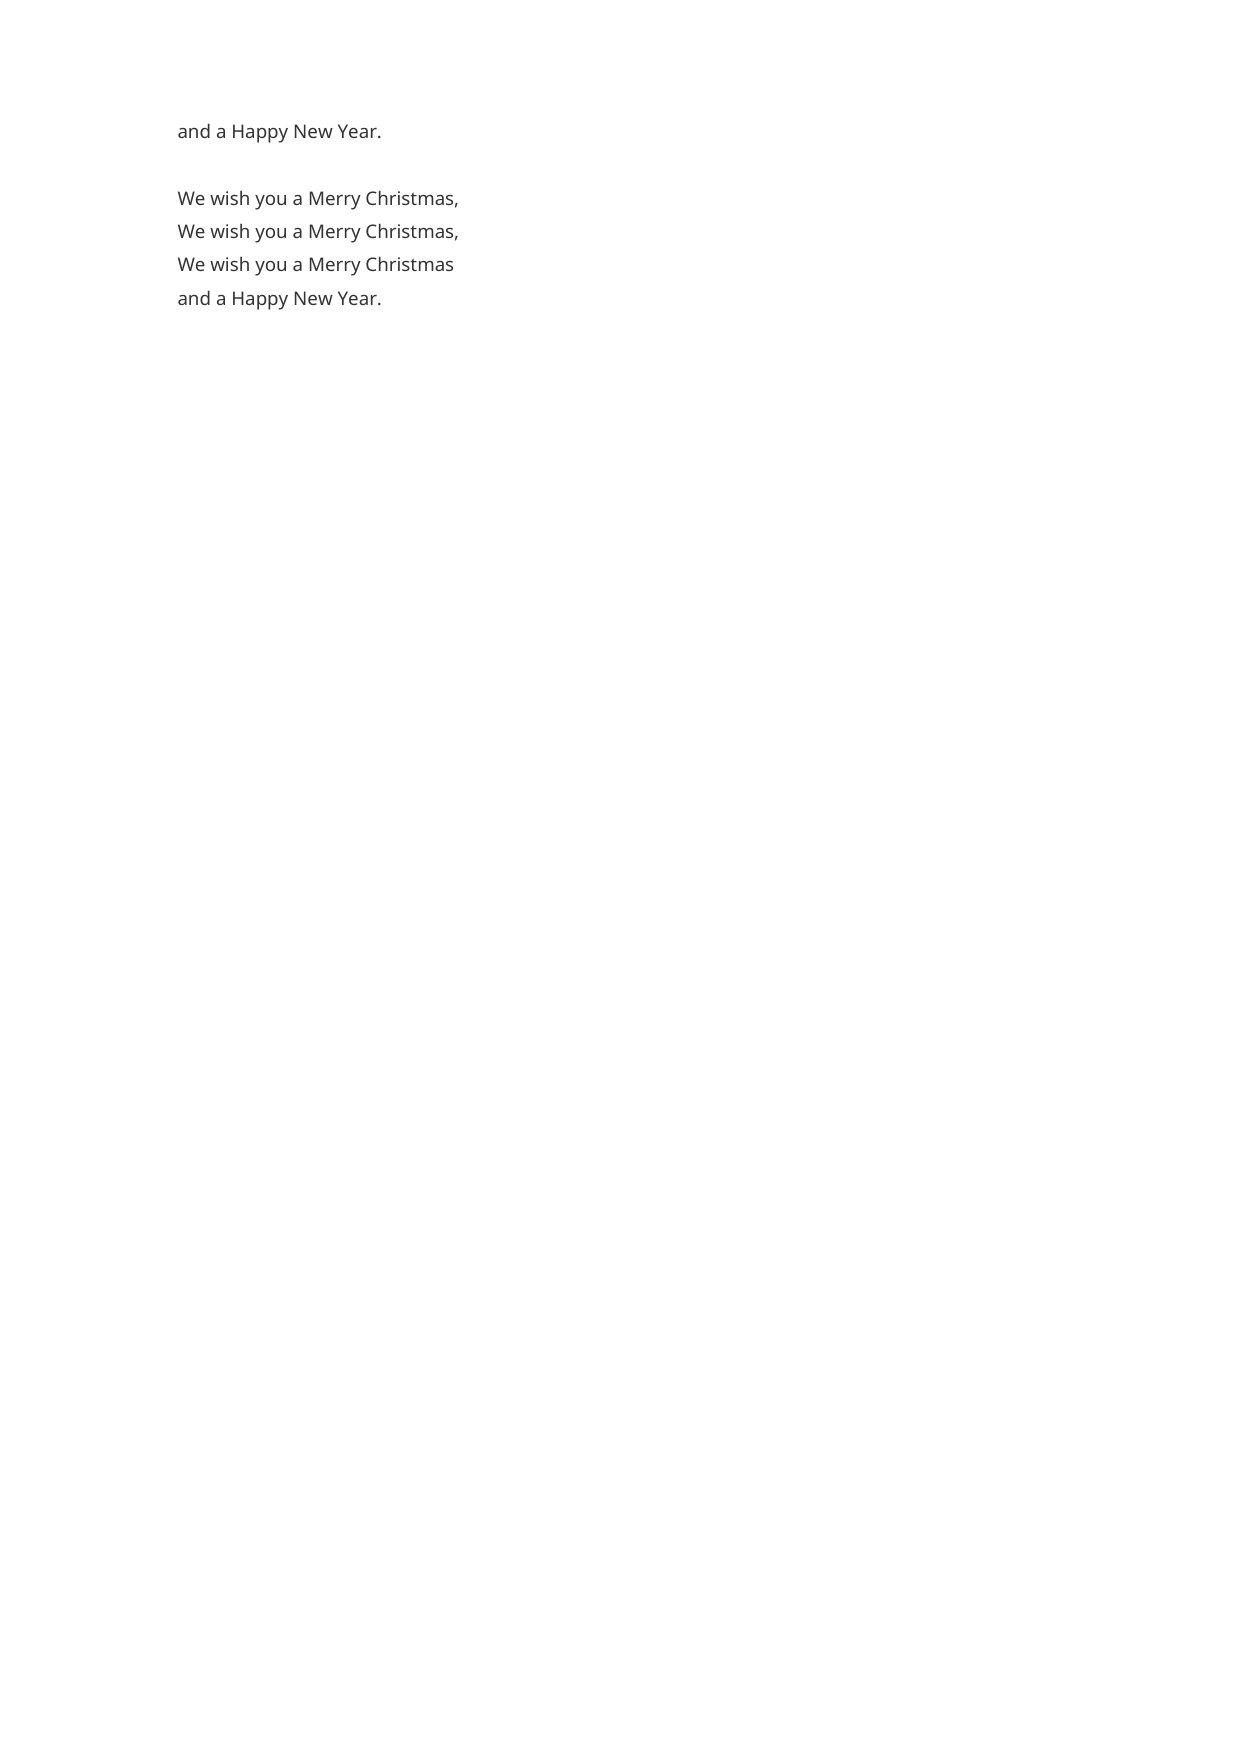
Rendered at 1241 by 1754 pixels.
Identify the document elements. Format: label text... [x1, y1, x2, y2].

text We wish you a Merry Christmas, [177, 185, 1152, 210]
text We wish you a Merry Christmas [177, 251, 1152, 277]
text and a Happy New Year. [177, 285, 1152, 310]
text We wish you a Merry Christmas, [177, 218, 1152, 244]
text and a Happy New Year. [177, 118, 1152, 144]
